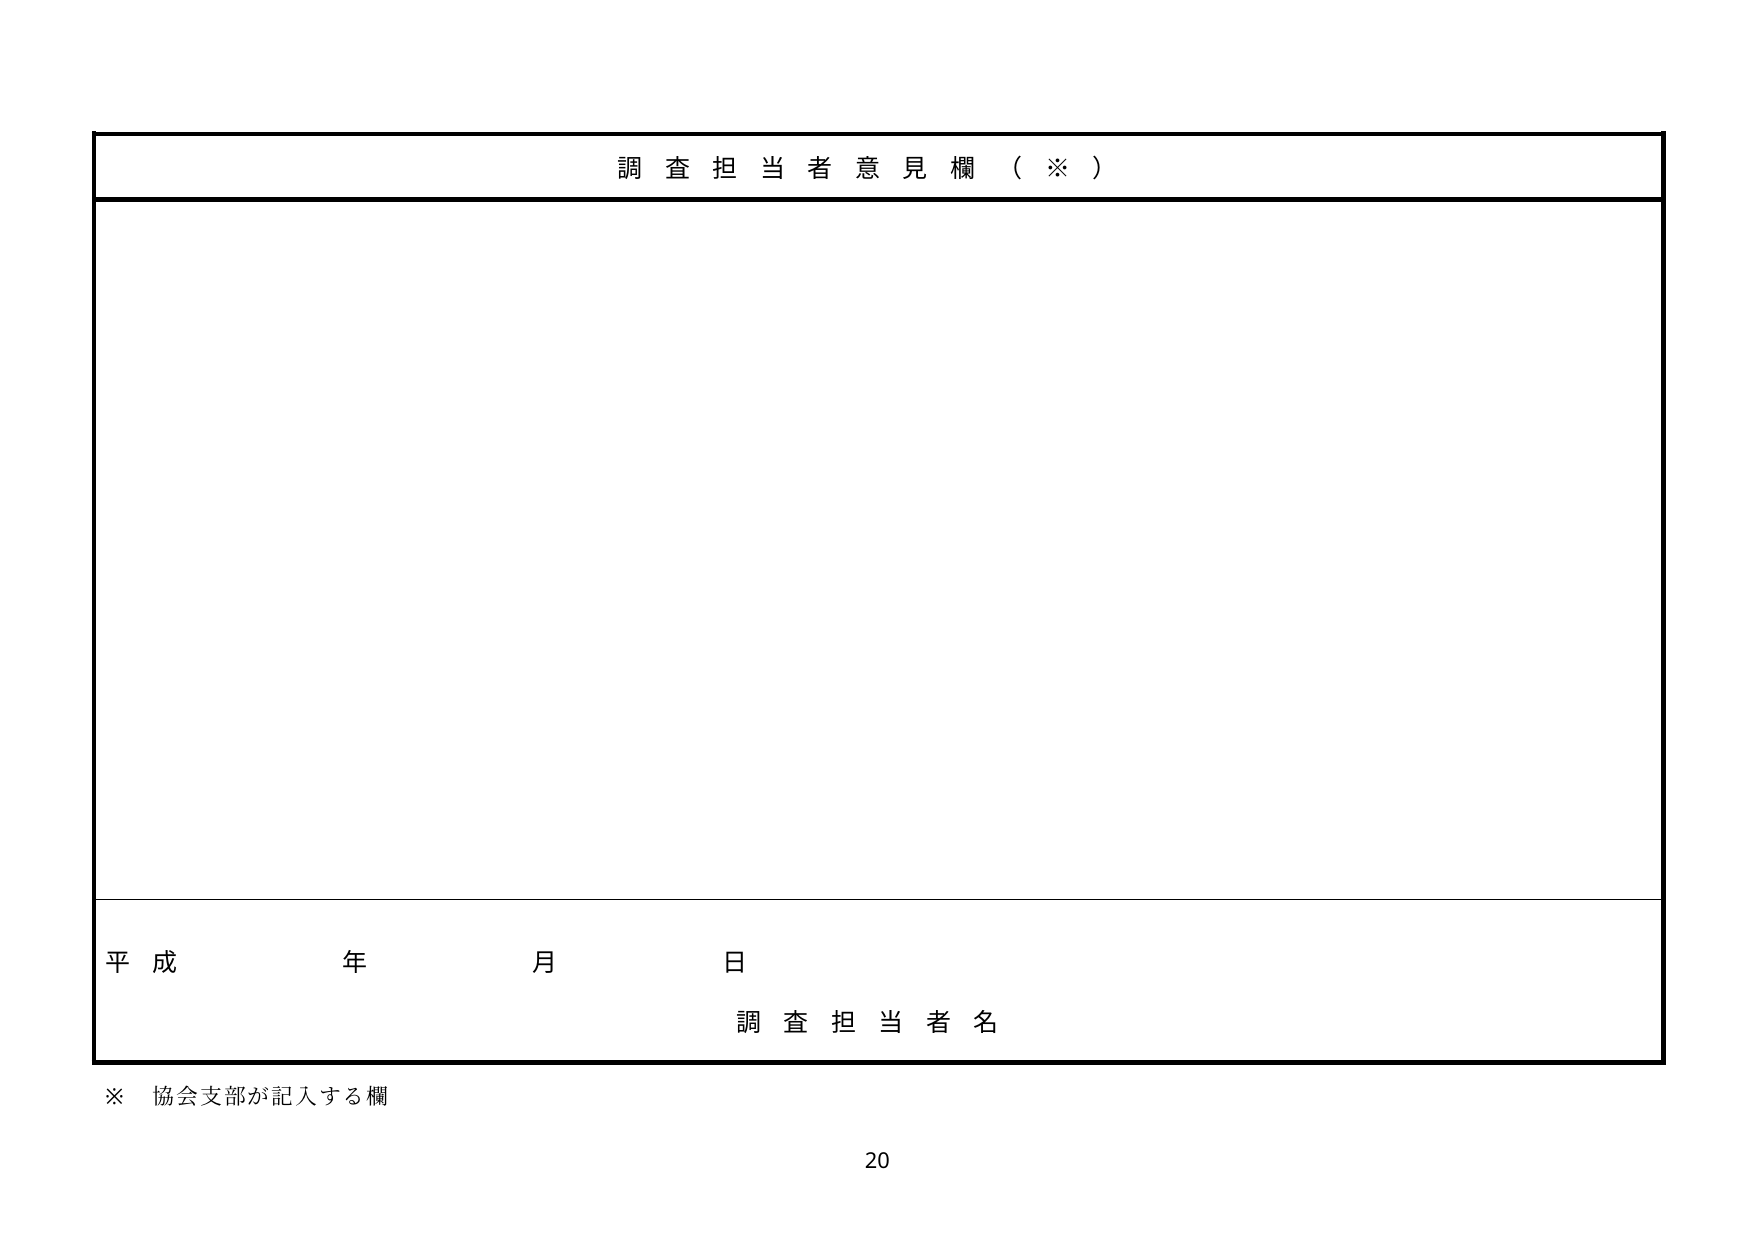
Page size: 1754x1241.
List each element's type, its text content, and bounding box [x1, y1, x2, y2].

text ※ 協会支部が記入する欄 [105, 1065, 1649, 1125]
table_header 調査担当者意見欄（※） [96, 136, 1661, 197]
table_cell 平成 年 月 日 調査担当者名 [96, 900, 1661, 1060]
table_cell [96, 202, 1661, 899]
